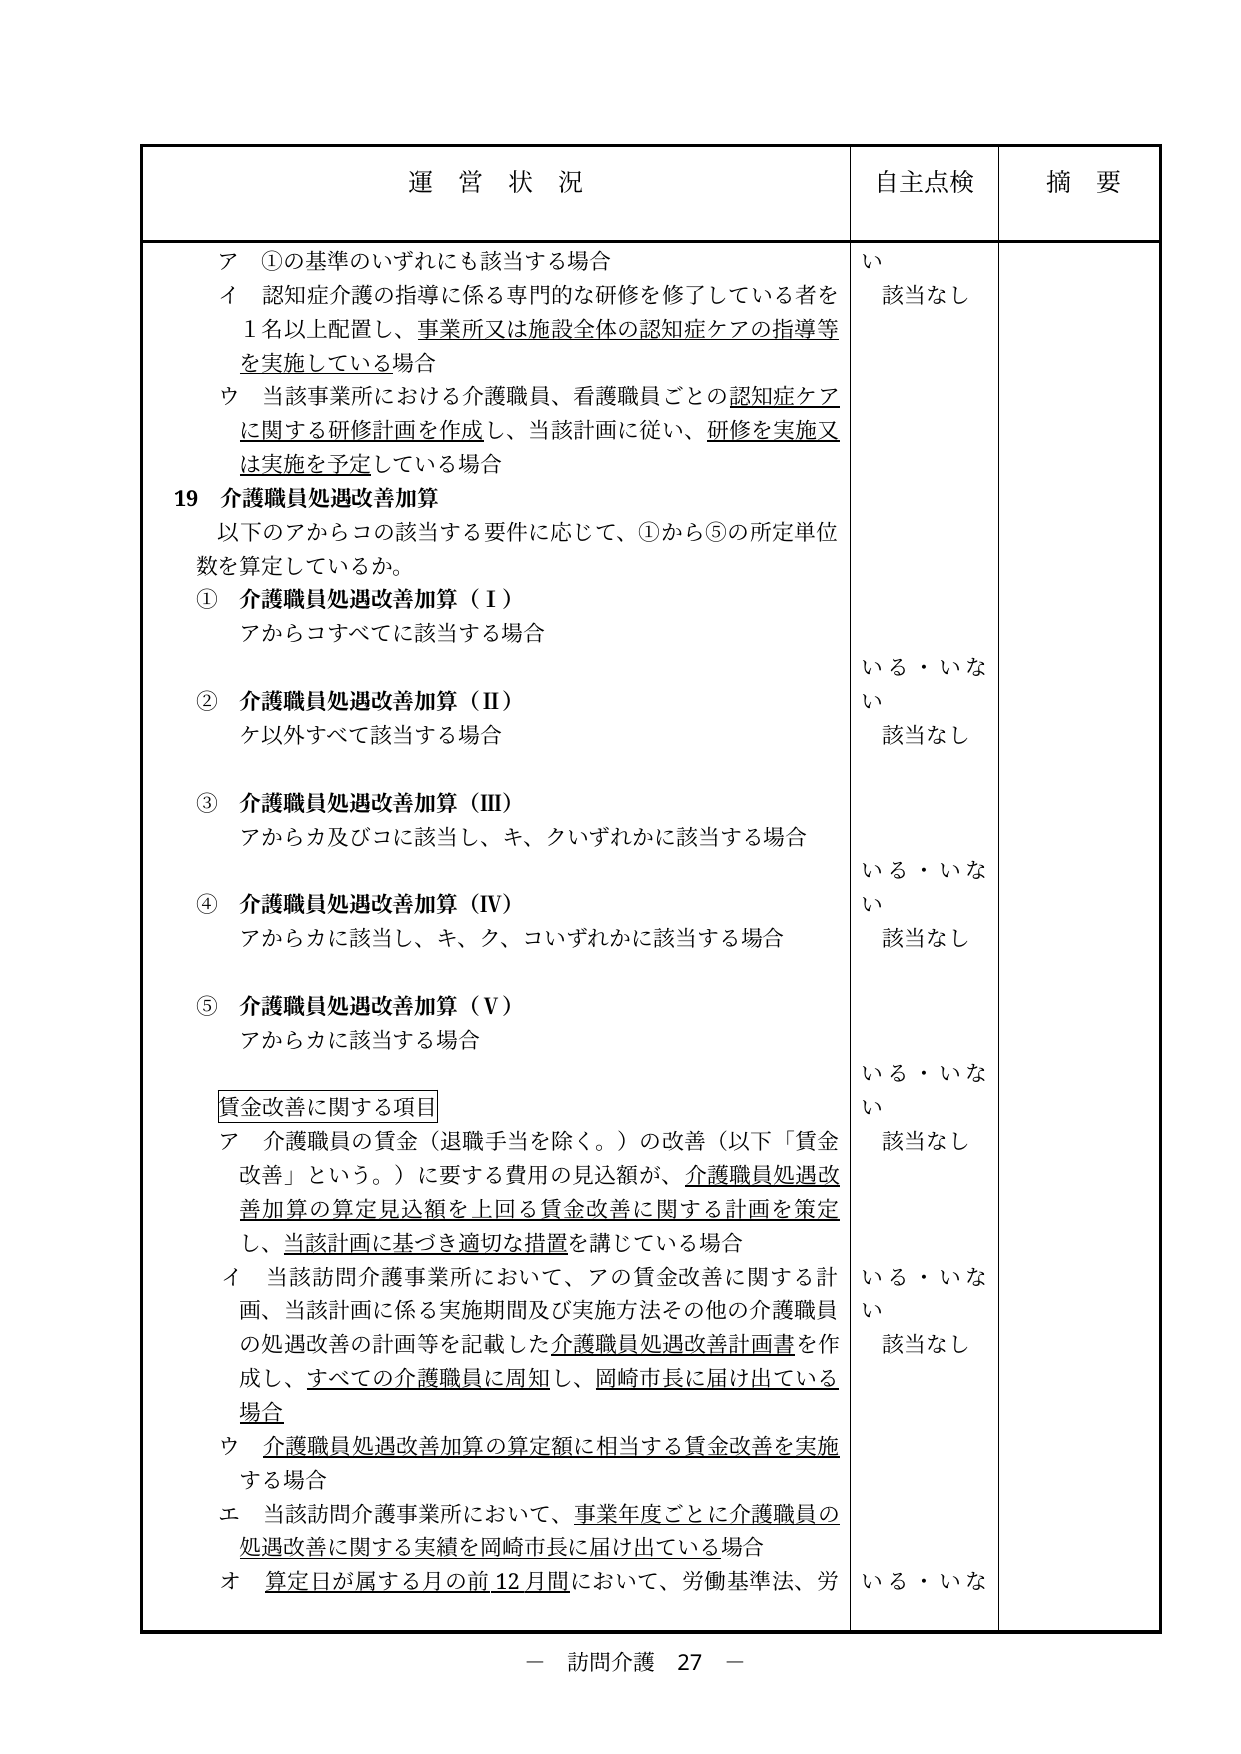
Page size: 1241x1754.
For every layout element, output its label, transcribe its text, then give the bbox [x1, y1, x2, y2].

table_header 摘 要 [999, 147, 1159, 240]
table_header 自主点検 [851, 147, 998, 240]
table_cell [851, 243, 998, 1630]
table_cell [143, 243, 850, 1630]
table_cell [999, 243, 1159, 1630]
table_header 運 営 状 況 [143, 147, 850, 240]
